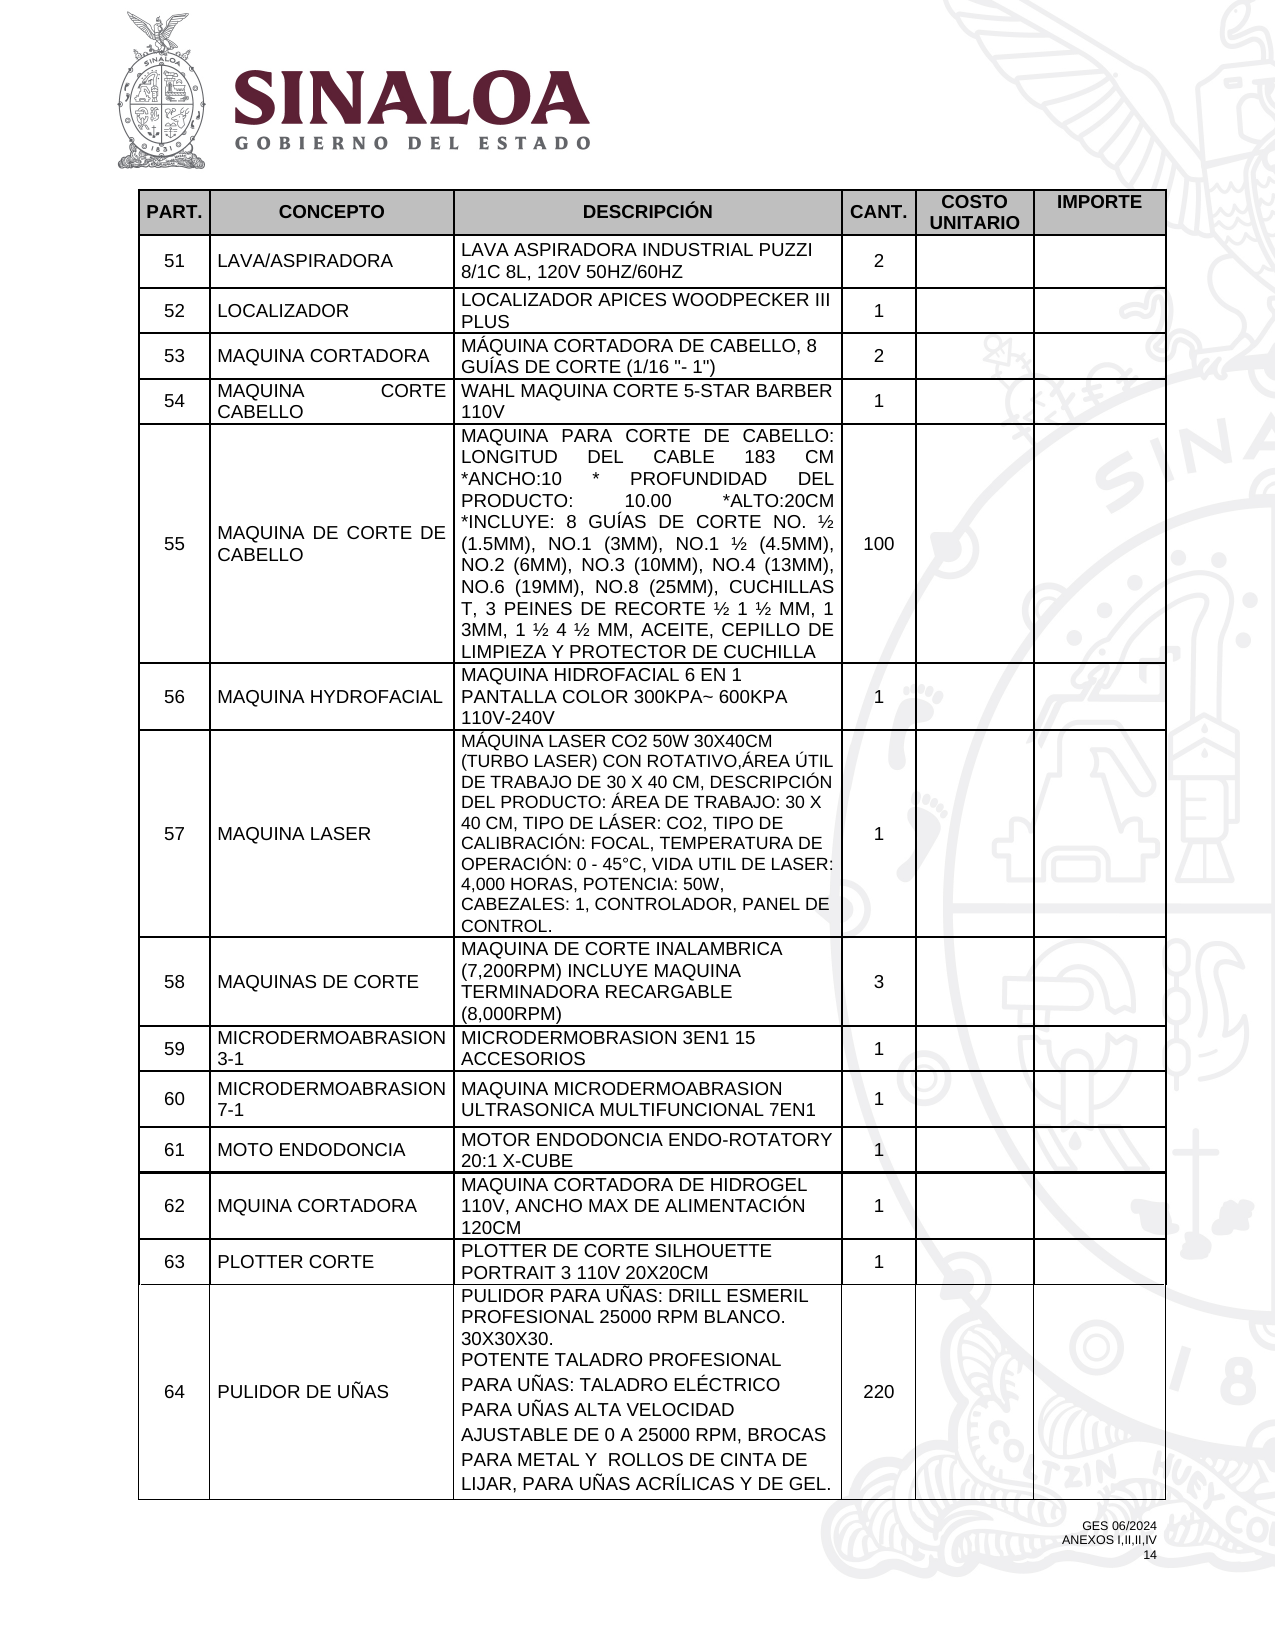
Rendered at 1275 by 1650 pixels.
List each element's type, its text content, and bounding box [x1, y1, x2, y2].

table_cell 60 [140, 1072, 209, 1126]
table_cell MÁQUINA CORTADORA DE CABELLO, 8 GUÍAS DE CORTE (1/16 "- 1") [455, 334, 841, 377]
table_cell 1 [843, 289, 915, 332]
table_cell MICRODERMOBRASION 3EN1 15 ACCESORIOS [455, 1027, 841, 1070]
table_cell [1035, 425, 1165, 662]
table_cell [1035, 1174, 1165, 1238]
table_cell MAQUINA HIDROFACIAL 6 EN 1 PANTALLA COLOR 300KPA~ 600KPA 110V-240V [455, 664, 841, 729]
table_cell 1 [843, 664, 915, 729]
table_cell [917, 334, 1033, 377]
table_cell [1035, 938, 1165, 1024]
table_cell [917, 938, 1033, 1024]
table_cell PLOTTER CORTE [211, 1240, 453, 1283]
table_cell 220 [842, 1285, 915, 1498]
table_cell 63 [140, 1240, 209, 1283]
table_cell [1035, 731, 1165, 936]
table_cell 61 [140, 1128, 209, 1171]
table_cell MAQUINA MICRODERMOABRASION ULTRASONICA MULTIFUNCIONAL 7EN1 [455, 1072, 841, 1126]
table_cell LOCALIZADOR [211, 289, 453, 332]
table_cell MAQUINA CORTADORA [211, 334, 453, 377]
table_header COSTO UNITARIO [917, 191, 1033, 234]
table_cell MAQUINAS DE CORTE [211, 938, 453, 1024]
table_header IMPORTE [1035, 191, 1165, 234]
table_cell [1035, 236, 1165, 287]
table_cell 62 [140, 1174, 209, 1238]
table_cell [1035, 1027, 1165, 1070]
table_cell MICRODERMOABRASION 7-1 [211, 1072, 453, 1126]
table_cell [917, 1174, 1033, 1238]
table_cell 55 [140, 425, 209, 662]
table_cell [917, 380, 1033, 423]
table_cell MAQUINA DE CORTE INALAMBRICA (7,200RPM) INCLUYE MAQUINA TERMINADORA RECARGABLE (8,000RPM) [455, 938, 841, 1024]
picture [0, 0, 1275, 1584]
table_cell MAQUINA PARA CORTE DE CABELLO: LONGITUD DEL CABLE 183 CM *ANCHO:10 * PROFUNDIDAD DEL PRODUCTO: 10.00 *ALTO:20CM *INCLUYE: 8 GUÍAS DE CORTE NO. ½ (1.5MM), NO.1 (3MM), NO.1 ½ (4.5MM), NO.2 (6MM), NO.3 (10MM), NO.4 (13MM), NO.6 (19MM), NO.8 (25MM), CUCHILLAS T, 3 PEINES DE RECORTE ½ 1 ½ MM, 1 3MM, 1 ½ 4 ½ MM, ACEITE, CEPILLO DE LIMPIEZA Y PROTECTOR DE CUCHILLA [455, 425, 841, 662]
table_cell MOTO ENDODONCIA [211, 1128, 453, 1171]
table_cell 1 [843, 1072, 915, 1126]
table_cell 58 [140, 938, 209, 1024]
table_header CANT. [843, 191, 915, 234]
table_cell 56 [140, 664, 209, 729]
table_cell 100 [843, 425, 915, 662]
table_cell 1 [843, 1240, 915, 1283]
table_header DESCRIPCIÓN [455, 191, 841, 234]
table_cell MAQUINA CORTE CABELLO [211, 380, 453, 423]
table_header PART. [140, 191, 209, 234]
table_cell [917, 664, 1033, 729]
table_cell [917, 731, 1033, 936]
table_cell [1035, 1128, 1165, 1171]
table_cell 2 [843, 236, 915, 287]
table_cell MICRODERMOABRASION 3-1 [211, 1027, 453, 1070]
table_cell [917, 1072, 1033, 1126]
table_cell 1 [843, 1027, 915, 1070]
table_cell WAHL MAQUINA CORTE 5-STAR BARBER 110V [455, 380, 841, 423]
table_cell [1035, 1240, 1165, 1283]
table_cell MÁQUINA LASER CO2 50W 30X40CM (TURBO LASER) CON ROTATIVO,ÁREA ÚTIL DE TRABAJO DE 30 X 40 CM, DESCRIPCIÓN DEL PRODUCTO: ÁREA DE TRABAJO: 30 X 40 CM, TIPO DE LÁSER: CO2, TIPO DE CALIBRACIÓN: FOCAL, TEMPERATURA DE OPERACIÓN: 0 - 45°C, VIDA UTIL DE LASER: 4,000 HORAS, POTENCIA: 50W, CABEZALES: 1, CONTROLADOR, PANEL DE CONTROL. [455, 731, 841, 936]
table_cell [917, 289, 1033, 332]
table_cell 1 [843, 731, 915, 936]
table_cell LAVA ASPIRADORA INDUSTRIAL PUZZI 8/1C 8L, 120V 50HZ/60HZ [455, 236, 841, 287]
table_cell [1034, 1284, 1165, 1498]
table_cell [916, 1285, 1033, 1498]
table_header CONCEPTO [211, 191, 453, 234]
table_cell [917, 1128, 1033, 1171]
table_cell 59 [140, 1027, 209, 1070]
table_cell LOCALIZADOR APICES WOODPECKER III PLUS [455, 289, 841, 332]
table_cell 2 [843, 334, 915, 377]
table_cell [1035, 664, 1165, 729]
table_cell 53 [140, 334, 209, 377]
table_cell 1 [843, 1174, 915, 1238]
table_cell PLOTTER DE CORTE SILHOUETTE PORTRAIT 3 110V 20X20CM [455, 1240, 841, 1283]
table_cell 52 [140, 289, 209, 332]
table_cell MAQUINA HYDROFACIAL [211, 664, 453, 729]
table_cell MAQUINA CORTADORA DE HIDROGEL 110V, ANCHO MAX DE ALIMENTACIÓN 120CM [455, 1174, 841, 1238]
table_cell 3 [843, 938, 915, 1024]
table_cell 1 [843, 1128, 915, 1171]
table_cell [1035, 380, 1165, 423]
table_cell 64 [139, 1285, 209, 1498]
table_cell 1 [843, 380, 915, 423]
table_cell MQUINA CORTADORA [211, 1174, 453, 1238]
table_cell 51 [140, 236, 209, 287]
table_cell [1035, 1072, 1165, 1126]
table_cell [917, 236, 1033, 287]
table_cell PULIDOR PARA UÑAS: DRILL ESMERIL PROFESIONAL 25000 RPM BLANCO. 30X30X30. POTENTE TALADRO PROFESIONAL PARA UÑAS: TALADRO ELÉCTRICO PARA UÑAS ALTA VELOCIDAD AJUSTABLE DE 0 A 25000 RPM, BROCAS PARA METAL Y ROLLOS DE CINTA DE LIJAR, PARA UÑAS ACRÍLICAS Y DE GEL. [454, 1285, 841, 1498]
table_cell MAQUINA DE CORTE DE CABELLO [211, 425, 453, 662]
table_cell 57 [140, 731, 209, 936]
table_cell [917, 425, 1033, 662]
table_cell [1035, 334, 1165, 377]
table_cell MOTOR ENDODONCIA ENDO-ROTATORY 20:1 X-CUBE [455, 1128, 841, 1171]
table_cell [917, 1027, 1033, 1070]
table_cell MAQUINA LASER [211, 731, 453, 936]
table_cell [917, 1240, 1033, 1283]
table_cell PULIDOR DE UÑAS [210, 1285, 453, 1498]
table_cell 54 [140, 380, 209, 423]
table_cell LAVA/ASPIRADORA [211, 236, 453, 287]
table_cell [1035, 289, 1165, 332]
